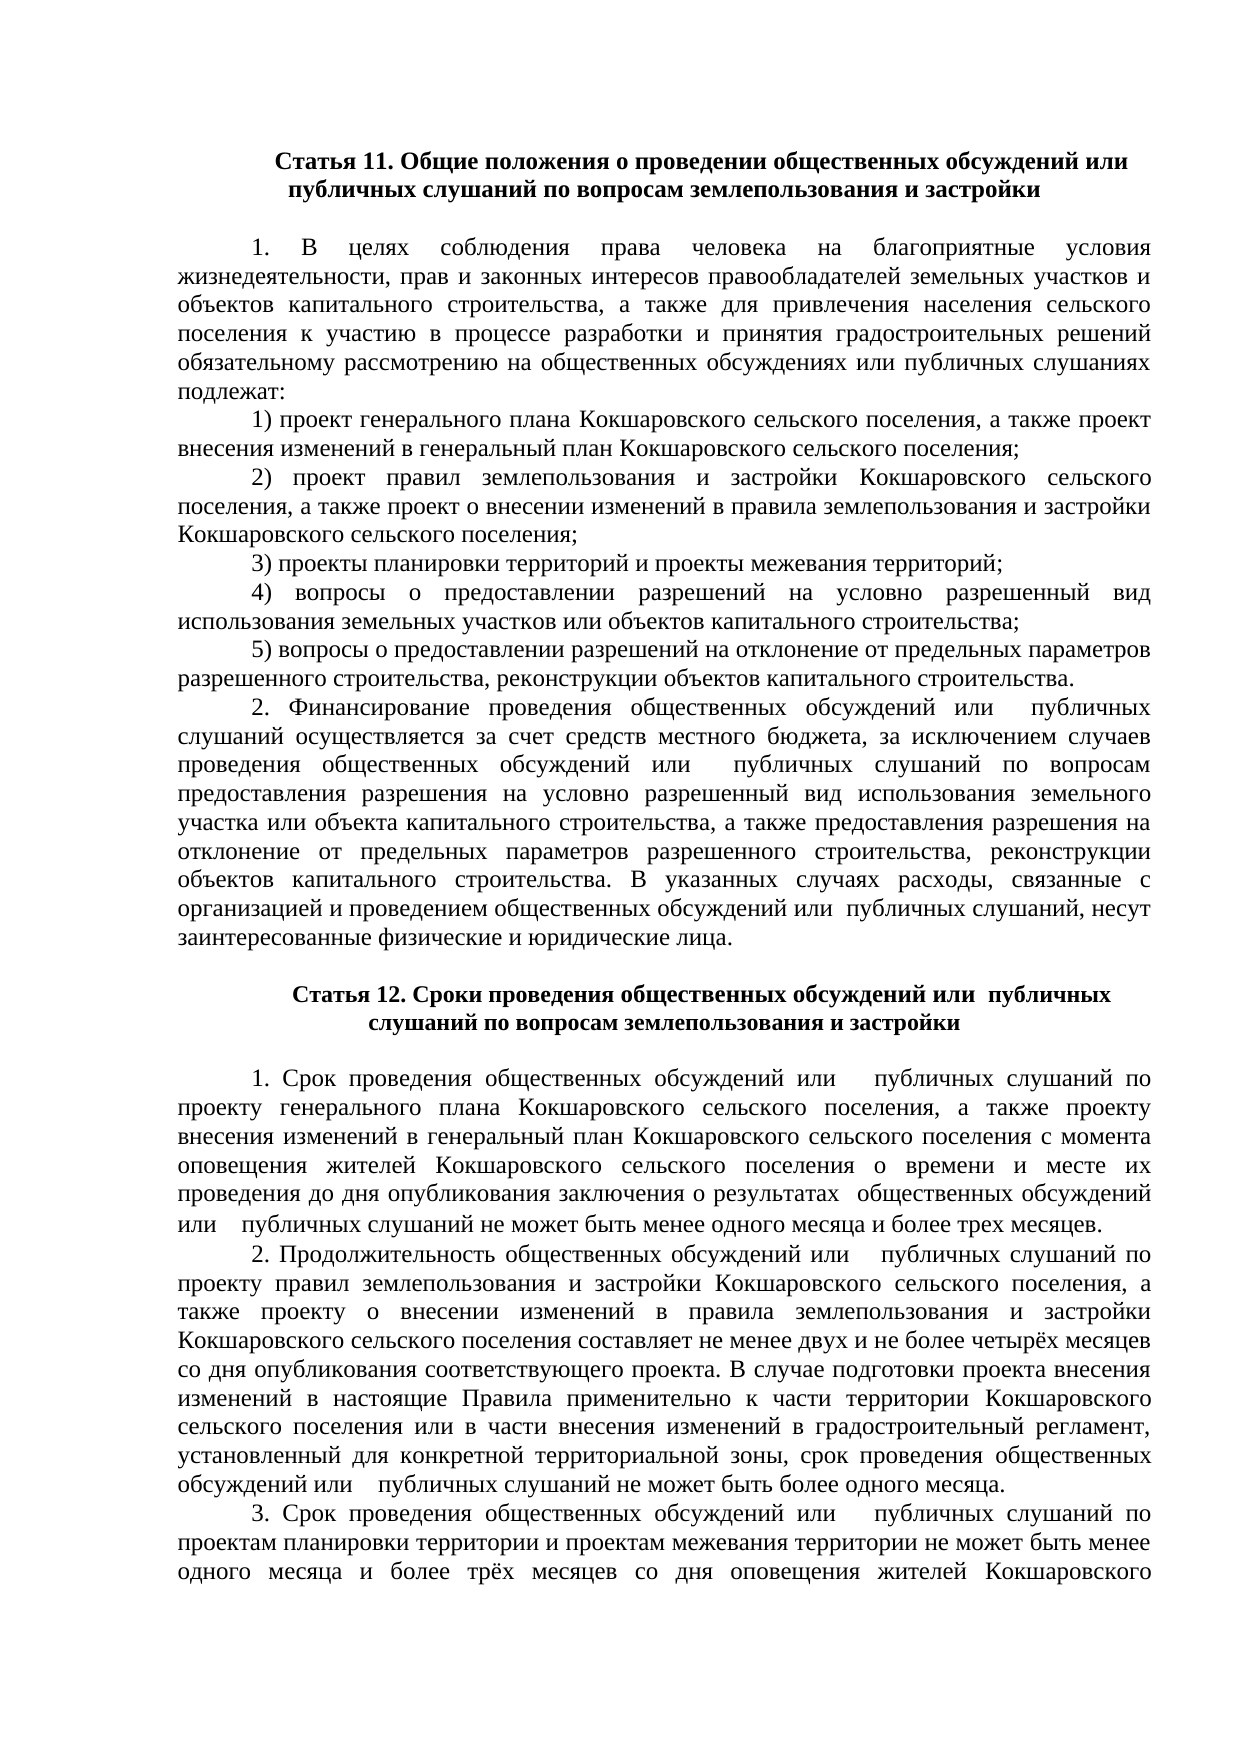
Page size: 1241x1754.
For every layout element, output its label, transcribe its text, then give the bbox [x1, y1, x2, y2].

text 1) проект генерального плана Кокшаровского сельского поселения, а также проект внесения изменений в генеральный план Кокшаровского сельского поселения; [177, 404, 1152, 462]
text Статья 12. Сроки проведения общественных обсуждений или публичных слушаний по вопросам землепользования и застройки [177, 979, 1152, 1036]
text 2. Финансирование проведения общественных обсуждений или публичных слушаний осуществляется за счет средств местного бюджета, за исключением случаев проведения общественных обсуждений или публичных слушаний по вопросам предоставления разрешения на условно разрешенный вид использования земельного участка или объекта капитального строительства, а также предоставления разрешения на отклонение от предельных параметров разрешенного строительства, реконструкции объектов капитального строительства. В указанных случаях расходы, связанные с организацией и проведением общественных обсуждений или публичных слушаний, несут заинтересованные физические и юридические лица. [177, 692, 1152, 951]
text 1. Срок проведения общественных обсуждений или публичных слушаний по проекту генерального плана Кокшаровского сельского поселения, а также проекту внесения изменений в генеральный план Кокшаровского сельского поселения с момента оповещения жителей Кокшаровского сельского поселения о времени и месте их проведения до дня опубликования заключения о результатах общественных обсуждений или публичных слушаний не может быть менее одного месяца и более трех месяцев. [177, 1063, 1152, 1239]
text 3) проекты планировки территорий и проекты межевания территорий; [177, 548, 1152, 577]
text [177, 1498, 1152, 1585]
text 1. В целях соблюдения права человека на благоприятные условия жизнедеятельности, прав и законных интересов правообладателей земельных участков и объектов капитального строительства, а также для привлечения населения сельского поселения к участию в процессе разработки и принятия градостроительных решений обязательному рассмотрению на общественных обсуждениях или публичных слушаниях подлежат: [177, 232, 1152, 404]
text 2. Продолжительность общественных обсуждений или публичных слушаний по проекту правил землепользования и застройки Кокшаровского сельского поселения, а также проекту о внесении изменений в правила землепользования и застройки Кокшаровского сельского поселения составляет не менее двух и не более четырёх месяцев со дня опубликования соответствующего проекта. В случае подготовки проекта внесения изменений в настоящие Правила применительно к части территории Кокшаровского сельского поселения или в части внесения изменений в градостроительный регламент, установленный для конкретной территориальной зоны, срок проведения общественных обсуждений или публичных слушаний не может быть более одного месяца. [177, 1239, 1152, 1498]
text 5) вопросы о предоставлении разрешений на отклонение от предельных параметров разрешенного строительства, реконструкции объектов капитального строительства. [177, 634, 1152, 692]
text 2) проект правил землепользования и застройки Кокшаровского сельского поселения, а также проект о внесении изменений в правила землепользования и застройки Кокшаровского сельского поселения; [177, 462, 1152, 548]
text Статья 11. Общие положения о проведении общественных обсуждений или публичных слушаний по вопросам землепользования и застройки [177, 146, 1152, 203]
text 4) вопросы о предоставлении разрешений на условно разрешенный вид использования земельных участков или объектов капитального строительства; [177, 577, 1152, 634]
